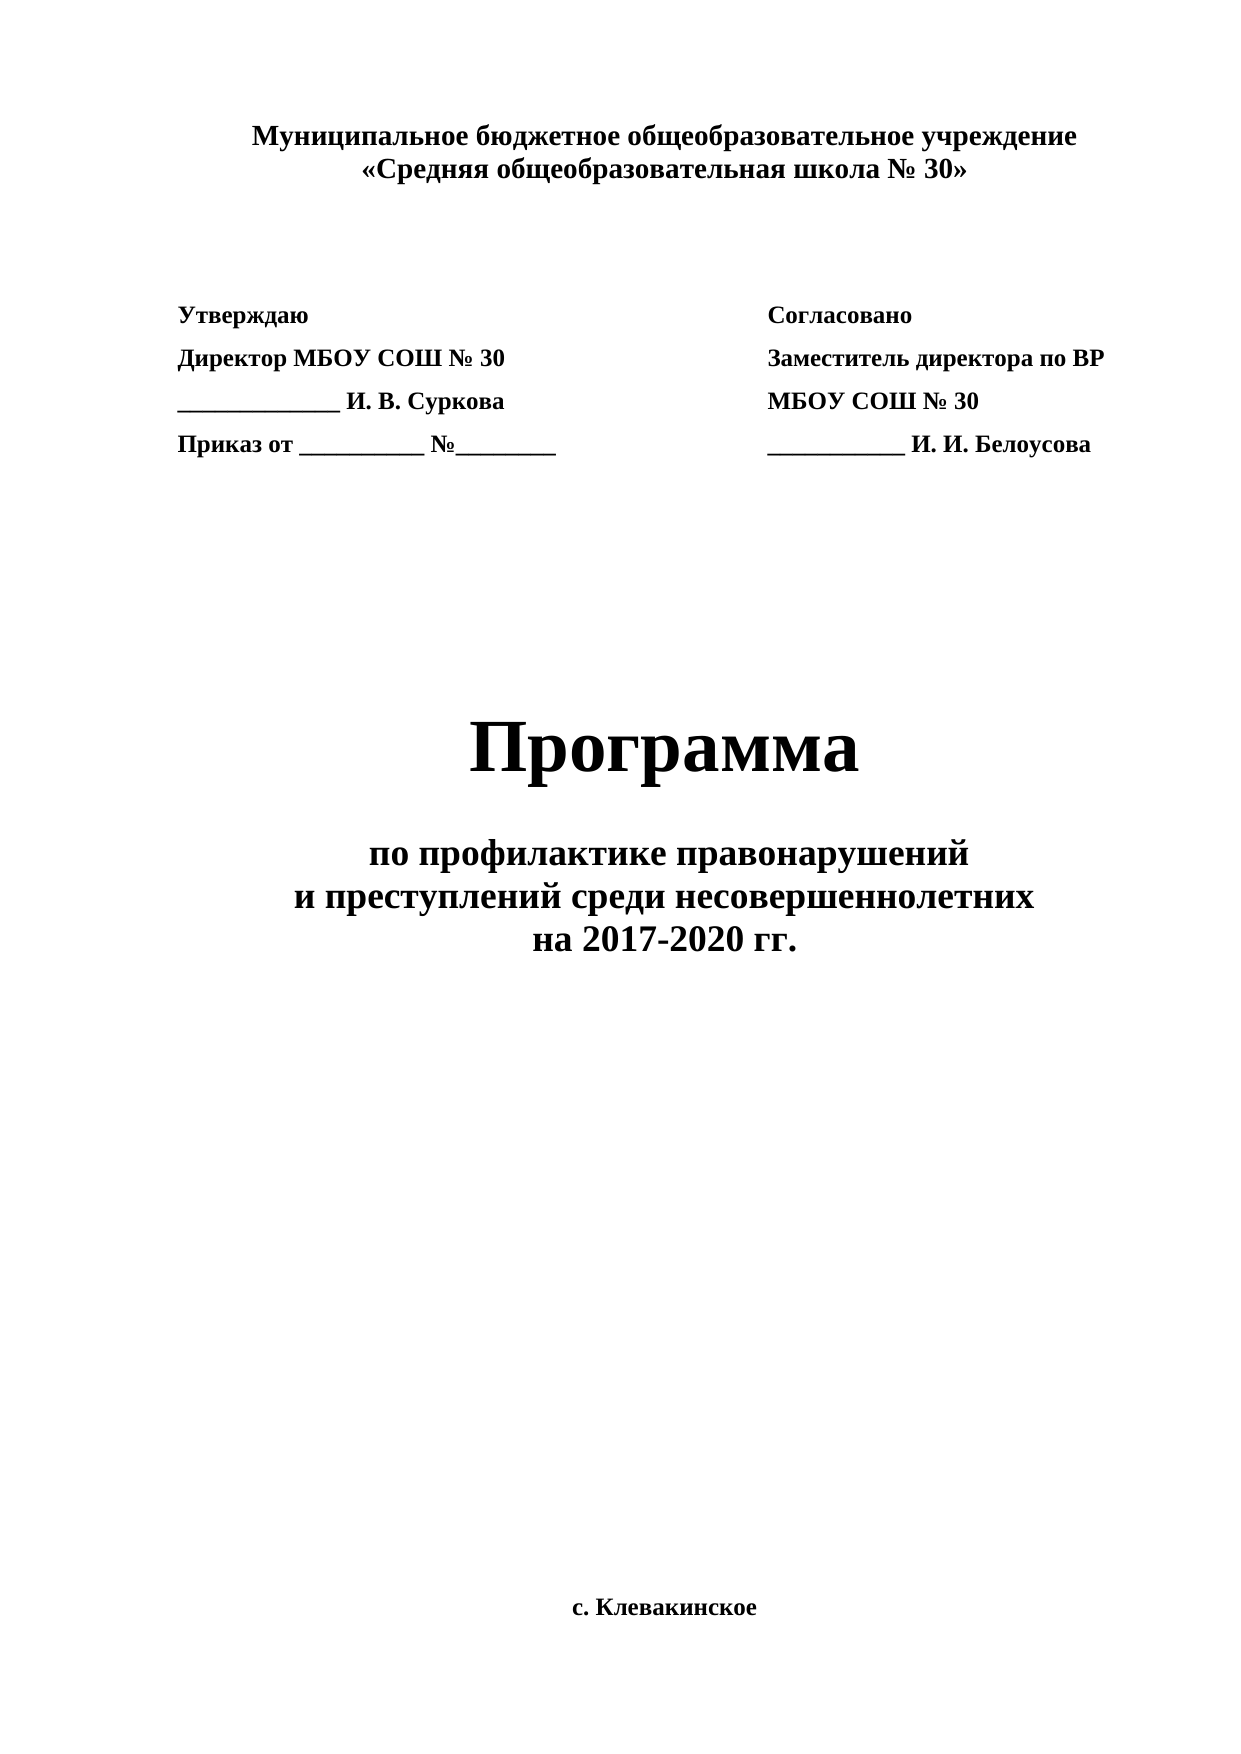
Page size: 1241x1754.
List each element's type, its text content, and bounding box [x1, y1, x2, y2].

text Приказ от __________ №________ ___________ И. И. Белоусова [177, 429, 1152, 458]
text с. Клевакинское [177, 1592, 1152, 1621]
text _____________ И. В. Суркова МБОУ СОШ № 30 [177, 386, 1152, 415]
text Утверждаю Согласовано [177, 300, 1152, 329]
text Директор МБОУ СОШ № 30 Заместитель директора по ВР [177, 343, 1152, 372]
text Муниципальное бюджетное общеобразовательное учреждение [177, 118, 1152, 152]
text «Средняя общеобразовательная школа № 30» [177, 152, 1152, 185]
text Программа [177, 701, 1152, 787]
text по профилактике правонарушений и преступлений среди несовершеннолетних на 2017-2020 гг. [177, 831, 1152, 960]
